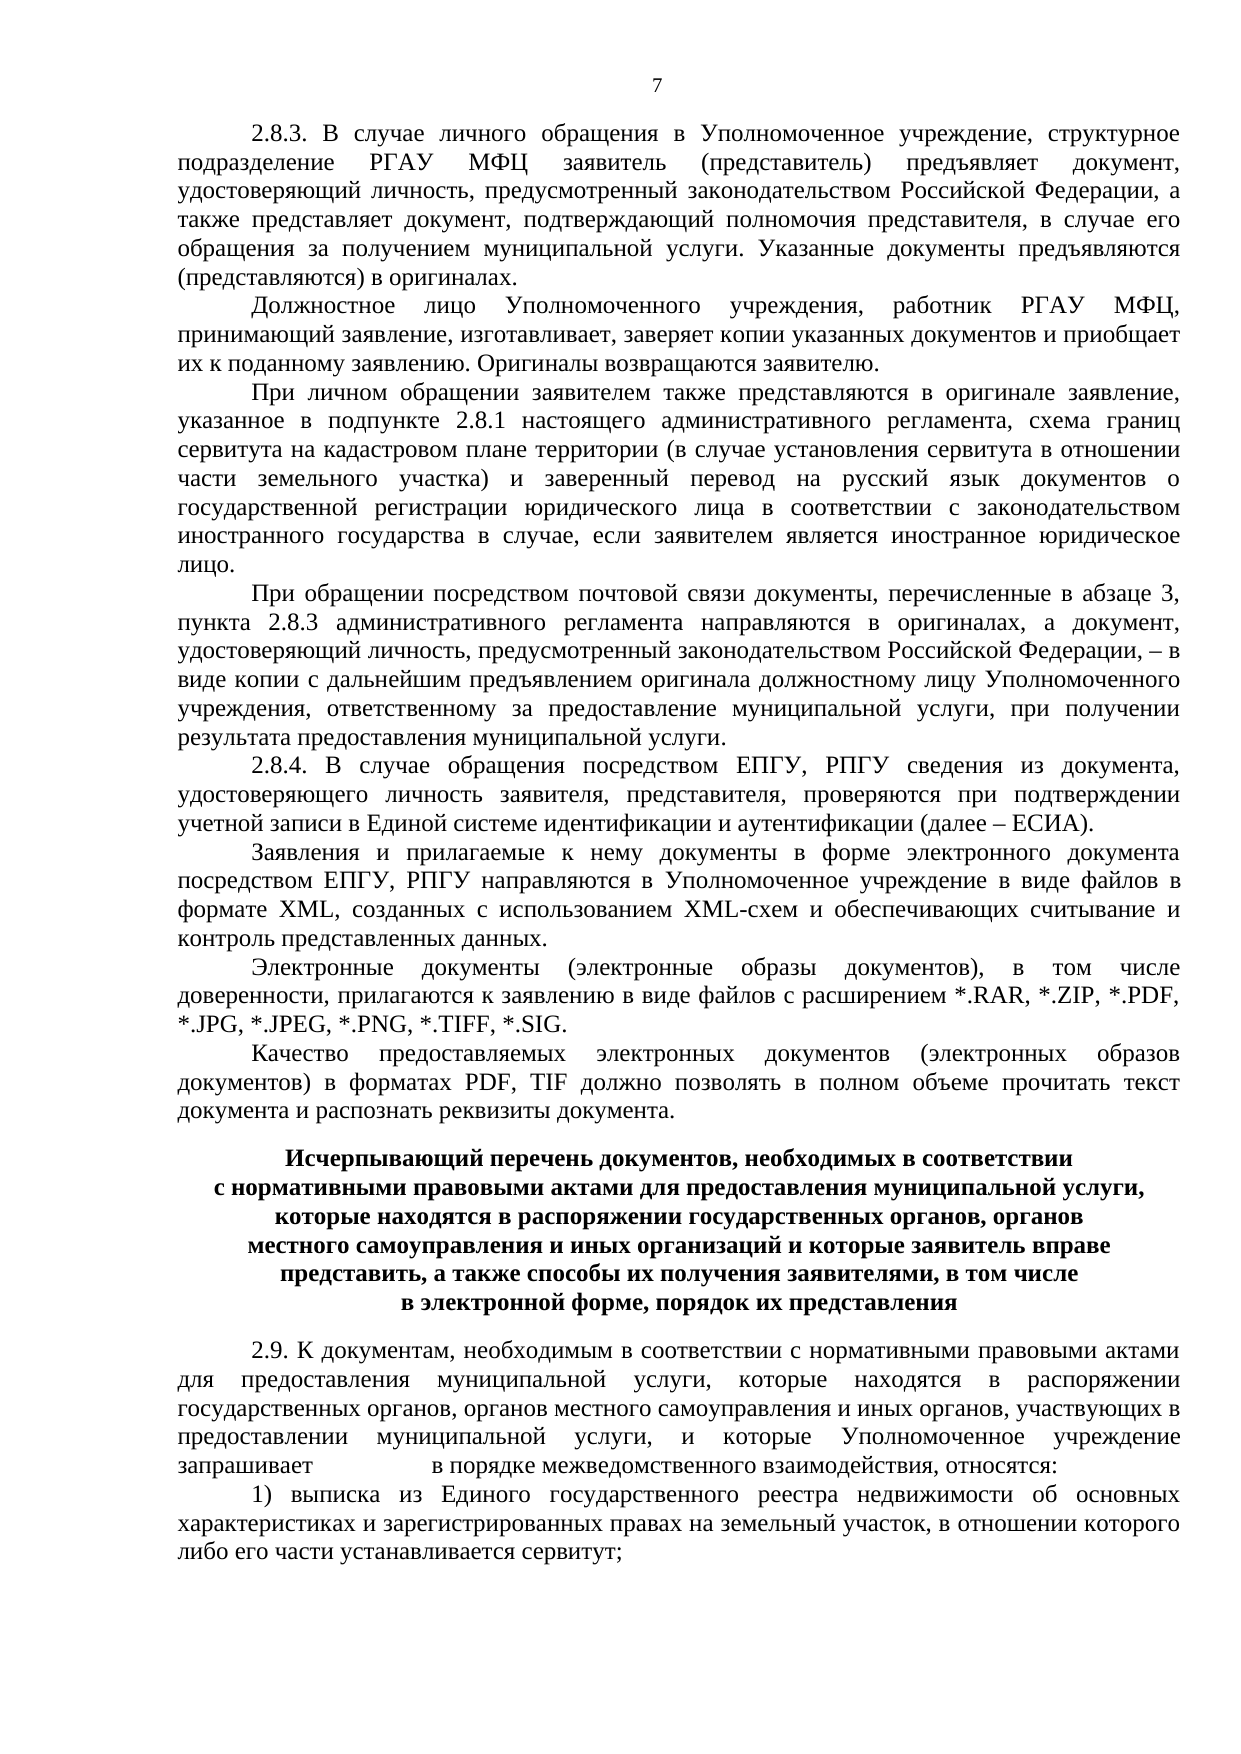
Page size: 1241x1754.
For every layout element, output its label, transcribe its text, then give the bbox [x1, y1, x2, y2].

text местного самоуправления и иных организаций и которые заявитель вправе представить, а также способы их получения заявителями, в том числе [177, 1230, 1181, 1287]
text в электронной форме, порядок их представления [177, 1287, 1181, 1316]
text 2.8.4. В случае обращения посредством ЕПГУ, РПГУ сведения из документа, удостоверяющего личность заявителя, представителя, проверяются при подтверждении учетной записи в Единой системе идентификации и аутентификации (далее – ЕСИА). [177, 751, 1181, 837]
text с нормативными правовыми актами для предоставления муниципальной услуги, которые находятся в распоряжении государственных органов, органов [177, 1172, 1181, 1230]
text 2.8.3. В случае личного обращения в Уполномоченное учреждение, структурное подразделение РГАУ МФЦ заявитель (представитель) предъявляет документ, удостоверяющий личность, предусмотренный законодательством Российской Федерации, а также представляет документ, подтверждающий полномочия представителя, в случае его обращения за получением муниципальной услуги. Указанные документы предъявляются (представляются) в оригиналах. [177, 118, 1181, 291]
text Исчерпывающий перечень документов, необходимых в соответствии [177, 1143, 1181, 1172]
text Должностное лицо Уполномоченного учреждения, работник РГАУ МФЦ, принимающий заявление, изготавливает, заверяет копии указанных документов и приобщает их к поданному заявлению. Оригиналы возвращаются заявителю. [177, 291, 1181, 377]
text Электронные документы (электронные образы документов), в том числе доверенности, прилагаются к заявлению в виде файлов с расширением *.RAR, *.ZIP, *.PDF, *.JPG, *.JPEG, *.PNG, *.TIFF, *.SIG. [177, 952, 1181, 1038]
text Заявления и прилагаемые к нему документы в форме электронного документа посредством ЕПГУ, РПГУ направляются в Уполномоченное учреждение в виде файлов в формате XML, созданных с использованием XML-схем и обеспечивающих считывание и контроль представленных данных. [177, 837, 1181, 952]
text Качество предоставляемых электронных документов (электронных образов документов) в форматах PDF, TIF должно позволять в полном объеме прочитать текст документа и распознать реквизиты документа. [177, 1038, 1181, 1124]
text При обращении посредством почтовой связи документы, перечисленные в абзаце 3, пункта 2.8.3 административного регламента направляются в оригиналах, а документ, удостоверяющий личность, предусмотренный законодательством Российской Федерации, – в виде копии с дальнейшим предъявлением оригинала должностному лицу Уполномоченного учреждения, ответственному за предоставление муниципальной услуги, при получении результата предоставления муниципальной услуги. [177, 578, 1181, 751]
text При личном обращении заявителем также представляются в оригинале заявление, указанное в подпункте 2.8.1 настоящего административного регламента, схема границ сервитута на кадастровом плане территории (в случае установления сервитута в отношении части земельного участка) и заверенный перевод на русский язык документов о государственной регистрации юридического лица в соответствии с законодательством иностранного государства в случае, если заявителем является иностранное юридическое лицо. [177, 377, 1181, 578]
text 2.9. К документам, необходимым в соответствии с нормативными правовыми актами для предоставления муниципальной услуги, которые находятся в распоряжении государственных органов, органов местного самоуправления и иных органов, участвующих в предоставлении муниципальной услуги, и которые Уполномоченное учреждение запрашивает в порядке межведомственного взаимодействия, относятся: [177, 1335, 1181, 1479]
text 1) выписка из Единого государственного реестра недвижимости об основных характеристиках и зарегистрированных правах на земельный участок, в отношении которого либо его части устанавливается сервитут; [177, 1479, 1181, 1565]
